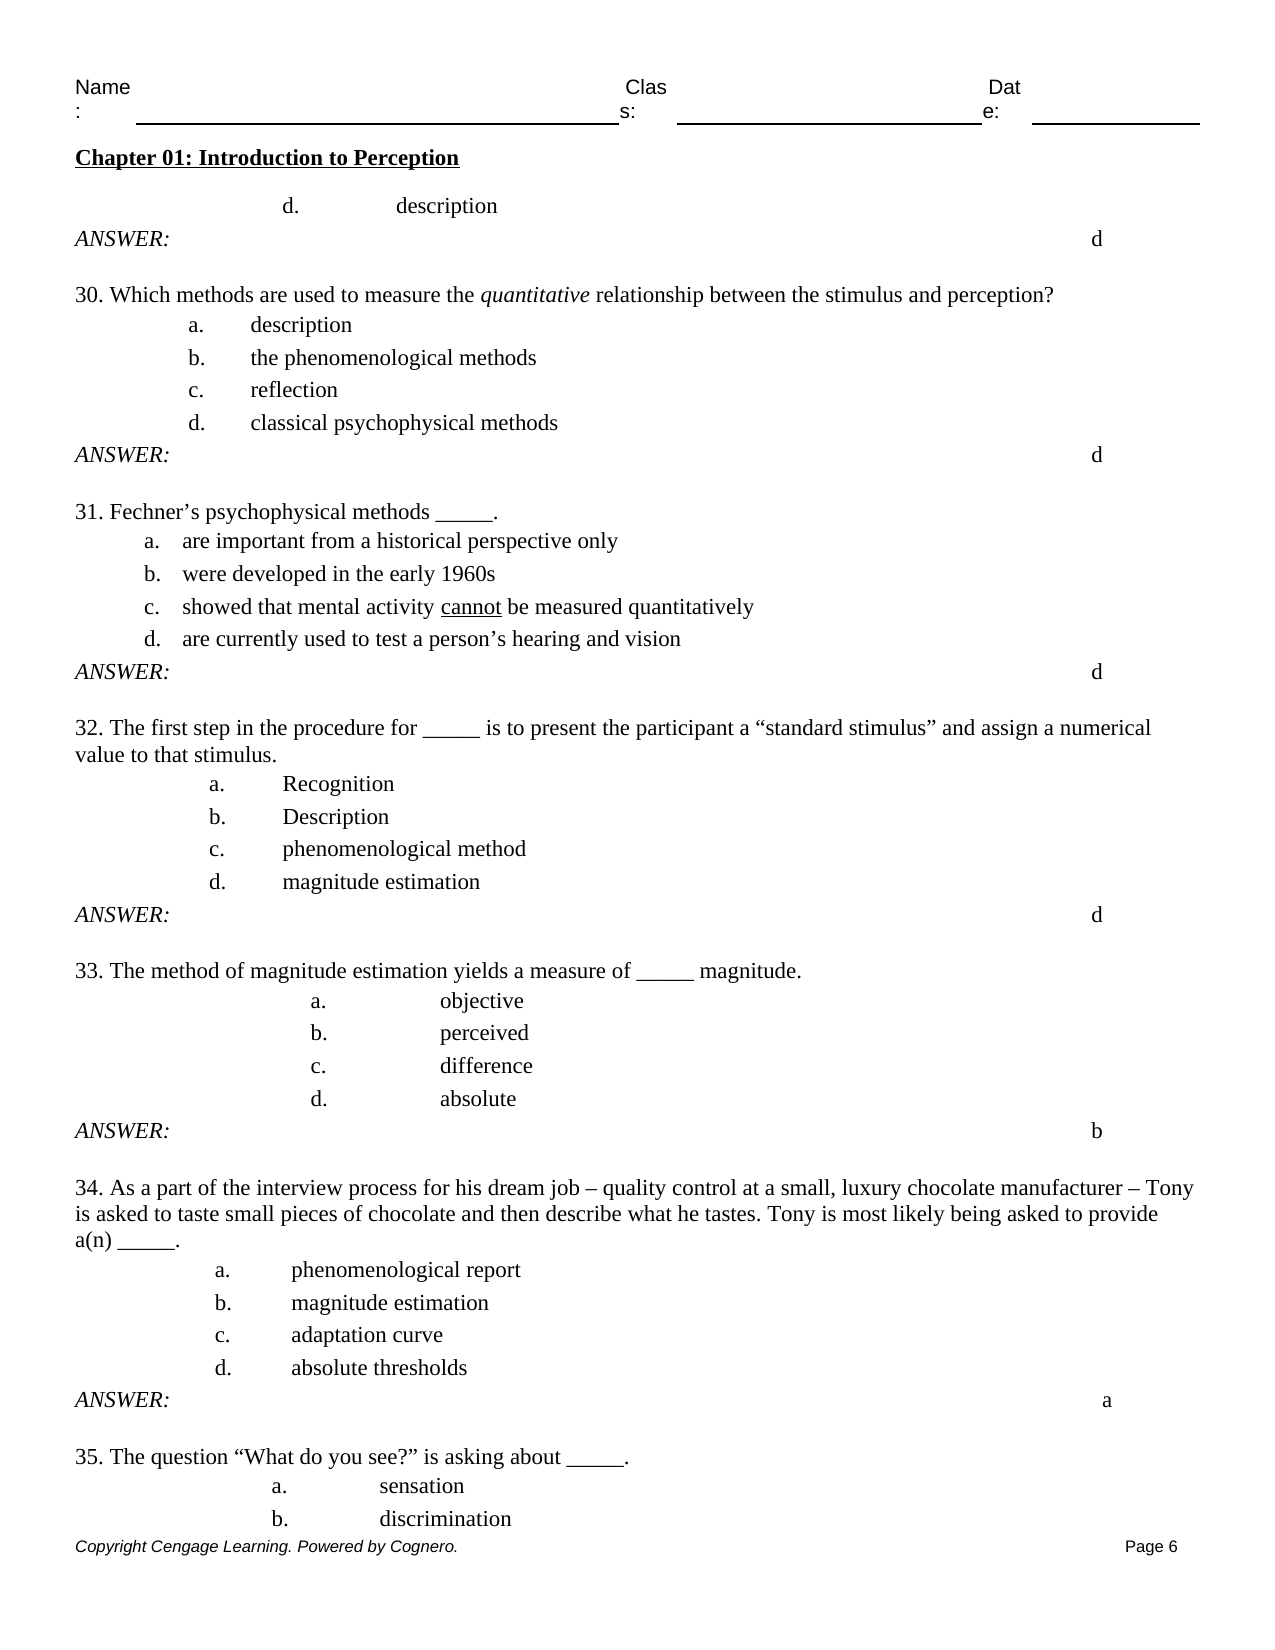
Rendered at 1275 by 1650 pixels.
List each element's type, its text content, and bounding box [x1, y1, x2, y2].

table_header 31. Fechner’s psychophysical methods _____.​ [75, 498, 1200, 687]
table_header 34. As a part of the interview process for his dream job – quality control at a small, luxury chocolate manufacturer – Tony is asked to taste small pieces of chocolate and then describe what he tastes. Tony is most likely being asked to provide a(n) _____.​ [75, 1174, 1200, 1416]
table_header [75, 1443, 1200, 1534]
table_header 32. The first step in the procedure for _____ is to present the participant a “standard stimulus” and assign a numerical value to that stimulus.​ [75, 715, 1200, 930]
table_header 33. ​The method of magnitude estimation yields a measure of _____ magnitude. [75, 957, 1200, 1147]
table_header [75, 189, 1200, 254]
table_header 30. Which methods are used to measure the quantitative relationship between the stimulus and perception?​ [75, 282, 1200, 471]
